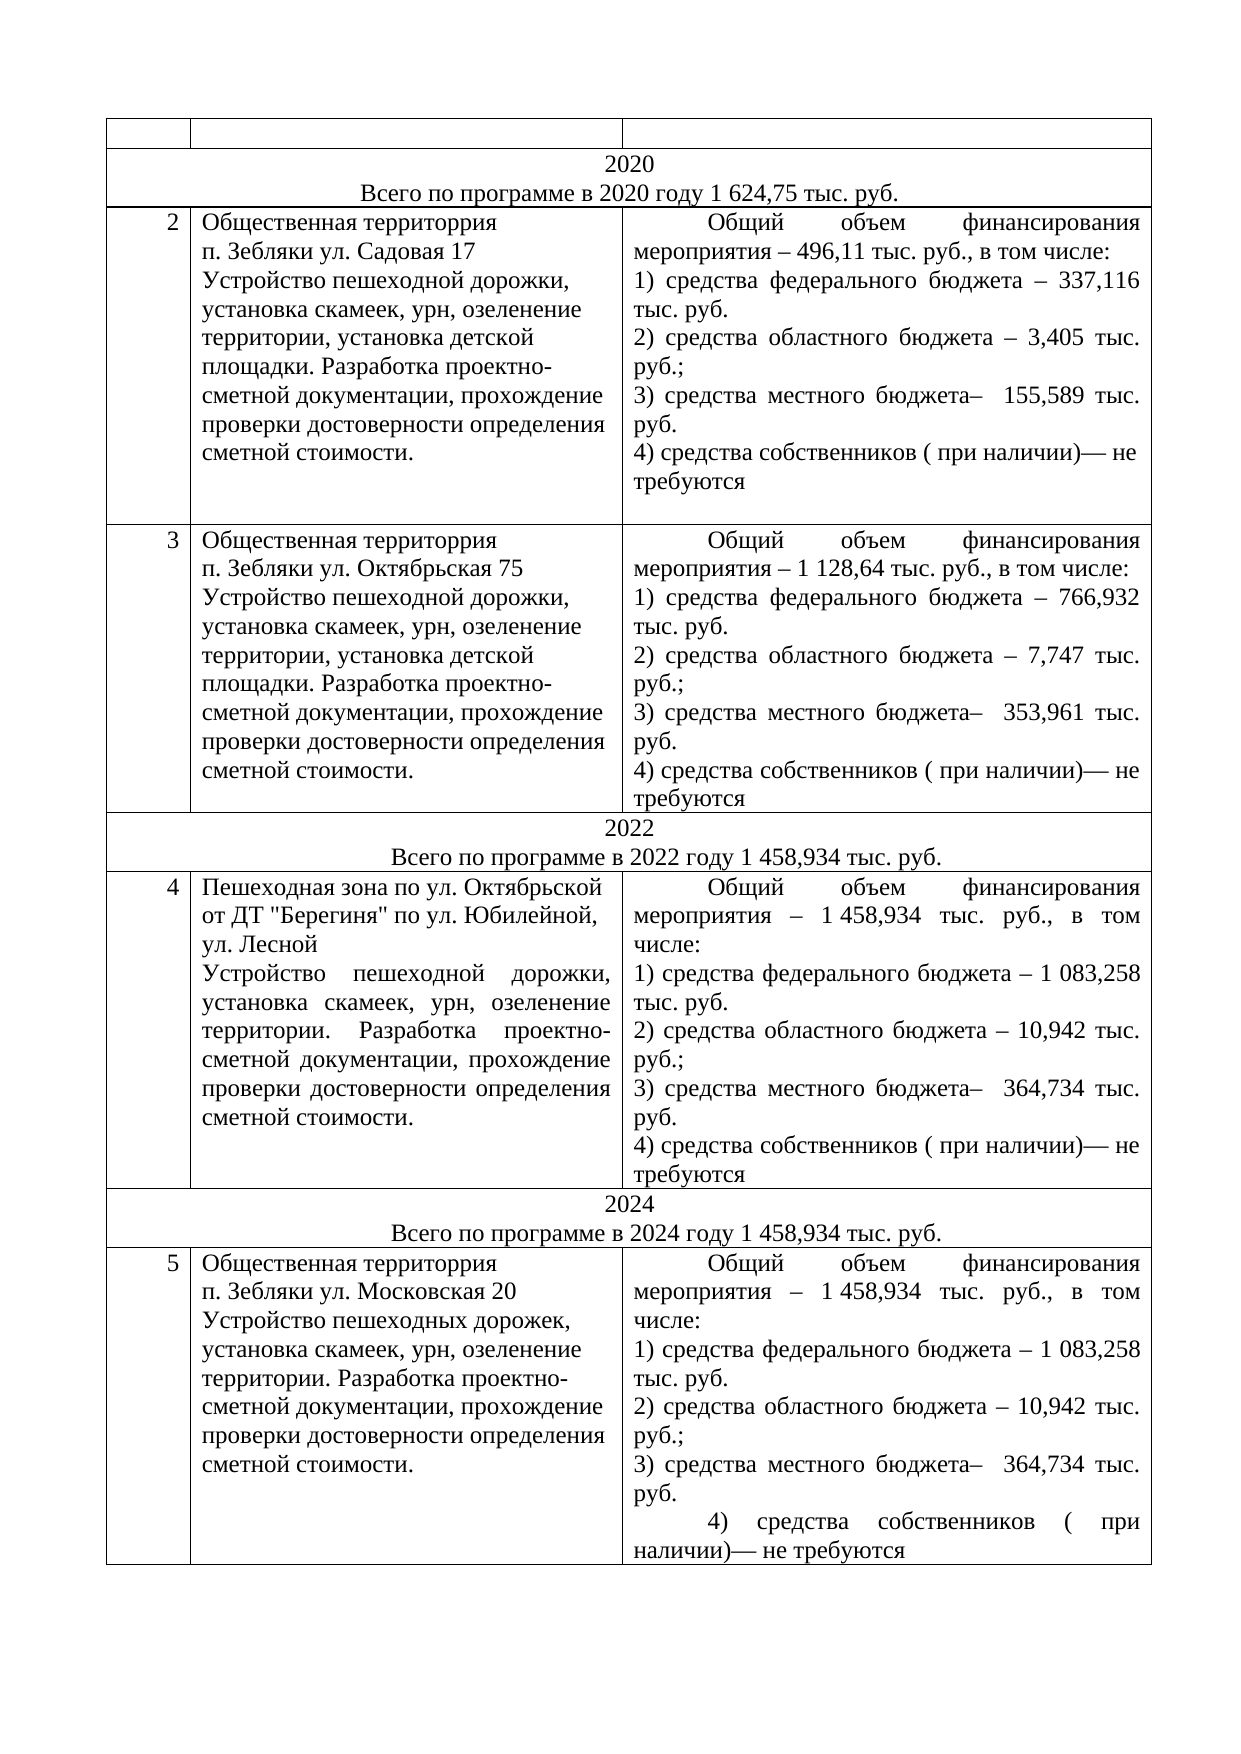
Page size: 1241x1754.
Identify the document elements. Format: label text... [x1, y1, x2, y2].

table_cell 4 [107, 872, 190, 1188]
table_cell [191, 119, 622, 148]
table_cell 2 [107, 208, 190, 524]
table_cell Общий объем финансирования мероприятия – 1 128,64 тыс. руб., в том числе: 1) средства федерального бюджета – 766,932 тыс. руб. 2) средства областного бюджета – 7,747 тыс. руб.; 3) средства местного бюджета– 353,961 тыс. руб. 4) средства собственников ( при наличии)— не требуются [623, 525, 1151, 812]
table_cell 2024 Всего по программе в 2024 году 1 458,934 тыс. руб. [107, 1189, 604, 1247]
table_cell Общественная территоррия п. Зебляки ул. Садовая 17 Устройство пешеходной дорожки, установка скамеек, урн, озеленение территории, установка детской площадки. Разработка проектно-сметной документации, прохождение проверки достоверности определения сметной стоимости. [191, 208, 622, 524]
table_cell 2022 Всего по программе в 2022 году 1 458,934 тыс. руб. [107, 813, 604, 871]
table_cell Общий объем финансирования мероприятия – 1 458,934 тыс. руб., в том числе: 1) средства федерального бюджета – 1 083,258 тыс. руб. 2) средства областного бюджета – 10,942 тыс. руб.; 3) средства местного бюджета– 364,734 тыс. руб. 4) средства собственников ( при наличии)— не требуются [623, 1248, 1151, 1564]
table_cell 2022 Всего по программе в 2022 году 1 458,934 тыс. руб. [654, 813, 1151, 871]
table_cell Общий объем финансирования мероприятия – 496,11 тыс. руб., в том числе: 1) средства федерального бюджета – 337,116 тыс. руб. 2) средства областного бюджета – 3,405 тыс. руб.; 3) средства местного бюджета– 155,589 тыс. руб. 4) средства собственников ( при наличии)— не требуются [623, 208, 1151, 524]
table_cell 3 [107, 525, 190, 812]
table_cell Общественная территоррия п. Зебляки ул. Московская 20 Устройство пешеходных дорожек, установка скамеек, урн, озеленение территории. Разработка проектно-сметной документации, прохождение проверки достоверности определения сметной стоимости. [191, 1248, 622, 1564]
table_cell 5 [107, 1248, 190, 1564]
table_cell Общий объем финансирования мероприятия – 1 458,934 тыс. руб., в том числе: 1) средства федерального бюджета – 1 083,258 тыс. руб. 2) средства областного бюджета – 10,942 тыс. руб.; 3) средства местного бюджета– 364,734 тыс. руб. 4) средства собственников ( при наличии)— не требуются [623, 872, 1151, 1188]
table_cell Общественная территоррия п. Зебляки ул. Октябрьская 75 Устройство пешеходной дорожки, установка скамеек, урн, озеленение территории, установка детской площадки. Разработка проектно-сметной документации, прохождение проверки достоверности определения сметной стоимости. [191, 525, 622, 812]
table_cell 2020 Всего по программе в 2020 году 1 624,75 тыс. руб. [107, 149, 604, 206]
table_cell 2020 Всего по программе в 2020 году 1 624,75 тыс. руб. [654, 149, 1151, 206]
table_cell 1 [107, 119, 190, 148]
table_cell 2024 Всего по программе в 2024 году 1 458,934 тыс. руб. [654, 1189, 1151, 1247]
table_cell Пешеходная зона по ул. Октябрьской от ДТ "Берегиня" по ул. Юбилейной, ул. Лесной Устройство пешеходной дорожки, установка скамеек, урн, озеленение территории. Разработка проектно-сметной документации, прохождение проверки достоверности определения сметной стоимости. [191, 872, 622, 1188]
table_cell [623, 119, 1151, 148]
